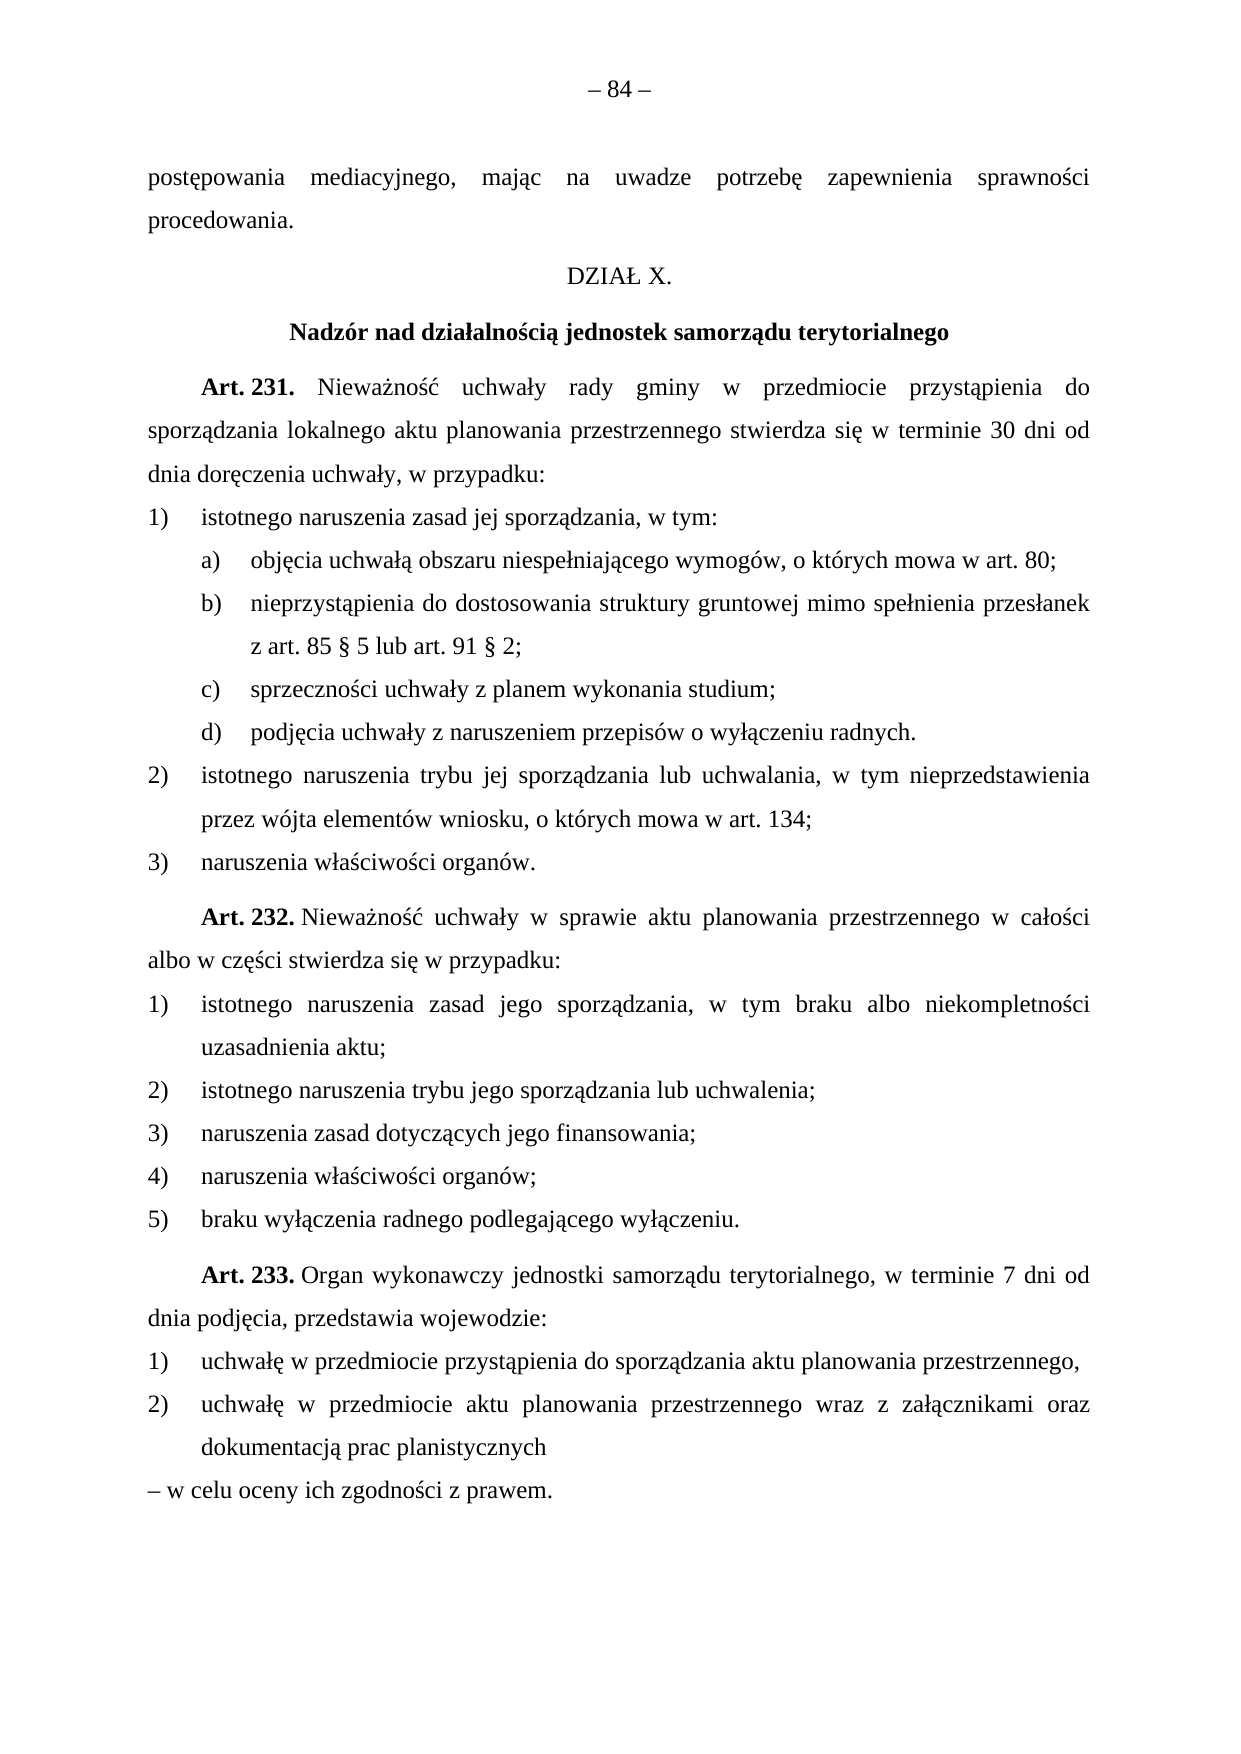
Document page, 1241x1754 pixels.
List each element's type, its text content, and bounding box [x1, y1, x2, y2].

text Art. 233. Organ wykonawczy jednostki samorządu terytorialnego, w terminie 7 dni od dnia podjęcia, przedstawia wojewodzie: [148, 1260, 1091, 1332]
text 5) braku wyłączenia radnego podlegającego wyłączeniu. [148, 1204, 1091, 1233]
text 3) naruszenia właściwości organów. [148, 847, 1091, 876]
text Art. 232. Nieważność uchwały w sprawie aktu planowania przestrzennego w całości albo w części stwierdza się w przypadku: [148, 902, 1091, 974]
text 3) naruszenia zasad dotyczących jego finansowania; [148, 1118, 1091, 1147]
text b) nieprzystąpienia do dostosowania struktury gruntowej mimo spełnienia przesłanek z art. 85 § 5 lub art. 91 § 2; [201, 588, 1091, 660]
text 4) naruszenia właściwości organów; [148, 1161, 1091, 1190]
text DZIAŁ X. [148, 261, 1091, 290]
text 2) uchwałę w przedmiocie aktu planowania przestrzennego wraz z załącznikami oraz dokumentacją prac planistycznych [148, 1389, 1091, 1461]
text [148, 162, 1091, 234]
text 2) istotnego naruszenia trybu jej sporządzania lub uchwalania, w tym nieprzedstawienia przez wójta elementów wniosku, o których mowa w art. 134; [148, 761, 1091, 832]
text 2) istotnego naruszenia trybu jego sporządzania lub uchwalenia; [148, 1075, 1091, 1104]
text a) objęcia uchwałą obszaru niespełniającego wymogów, o których mowa w art. 80; [201, 545, 1091, 574]
text Art. 231. Nieważność uchwały rady gminy w przedmiocie przystąpienia do sporządzania lokalnego aktu planowania przestrzennego stwierdza się w terminie 30 dni od dnia doręczenia uchwały, w przypadku: [148, 372, 1091, 487]
text d) podjęcia uchwały z naruszeniem przepisów o wyłączeniu radnych. [201, 717, 1091, 746]
text c) sprzeczności uchwały z planem wykonania studium; [201, 674, 1091, 703]
text 1) uchwałę w przedmiocie przystąpienia do sporządzania aktu planowania przestrzennego, [148, 1346, 1091, 1375]
text 1) istotnego naruszenia zasad jej sporządzania, w tym: [148, 502, 1091, 531]
text 1) istotnego naruszenia zasad jego sporządzania, w tym braku albo niekompletności uzasadnienia aktu; [148, 989, 1091, 1061]
text Nadzór nad działalnością jednostek samorządu terytorialnego [148, 317, 1091, 346]
text – w celu oceny ich zgodności z prawem. [148, 1476, 1091, 1504]
